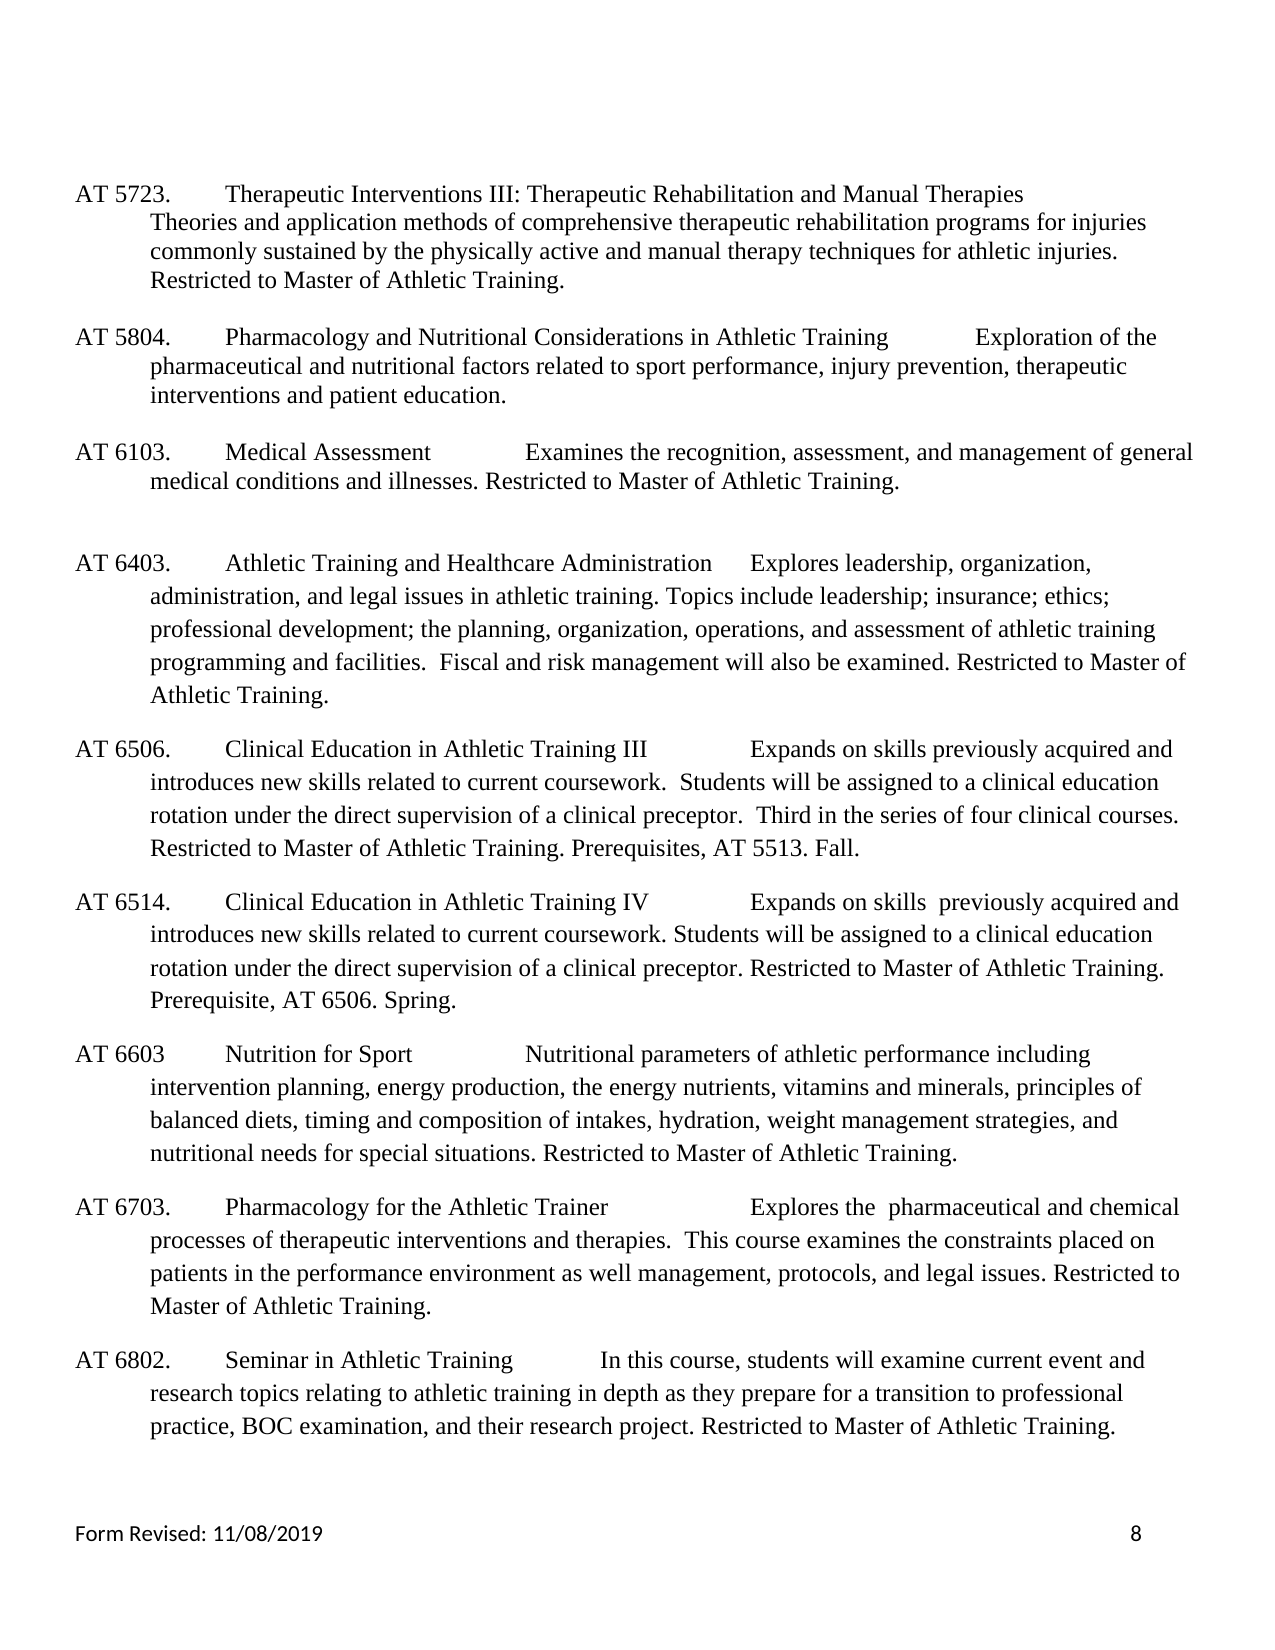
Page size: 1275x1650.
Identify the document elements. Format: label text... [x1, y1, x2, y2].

text AT 6802. Seminar in Athletic Training In this course, students will examine current event and research topics relating to athletic training in depth as they prepare for a transition to professional practice, BOC examination, and their research project. Restricted to Master of Athletic Training. [75, 1345, 1200, 1440]
text AT 6703. Pharmacology for the Athletic Trainer Explores the pharmaceutical and chemical processes of therapeutic interventions and therapies. This course examines the constraints placed on patients in the performance environment as well management, protocols, and legal issues. Restricted to Master of Athletic Training. [75, 1192, 1200, 1320]
text AT 6603 Nutrition for Sport Nutritional parameters of athletic performance including intervention planning, energy production, the energy nutrients, vitamins and minerals, principles of balanced diets, timing and composition of intakes, hydration, weight management strategies, and nutritional needs for special situations. Restricted to Master of Athletic Training. [75, 1039, 1200, 1167]
text AT 6514. Clinical Education in Athletic Training IV Expands on skills previously acquired and introduces new skills related to current coursework. Students will be assigned to a clinical education rotation under the direct supervision of a clinical preceptor. Restricted to Master of Athletic Training. Prerequisite, AT 6506. Spring. [75, 887, 1200, 1014]
text AT 6506. Clinical Education in Athletic Training III Expands on skills previously acquired and introduces new skills related to current coursework. Students will be assigned to a clinical education rotation under the direct supervision of a clinical preceptor. Third in the series of four clinical courses. Restricted to Master of Athletic Training. Prerequisites, AT 5513. Fall. [75, 734, 1200, 861]
text AT 5804. Pharmacology and Nutritional Considerations in Athletic Training Exploration of the pharmaceutical and nutritional factors related to sport performance, injury prevention, therapeutic interventions and patient education. [75, 322, 1200, 409]
text AT 6403. Athletic Training and Healthcare Administration Explores leadership, organization, administration, and legal issues in athletic training. Topics include leadership; insurance; ethics; professional development; the planning, organization, operations, and assessment of athletic training programming and facilities. Fiscal and risk management will also be examined. Restricted to Master of Athletic Training. [75, 548, 1200, 708]
text AT 6103. Medical Assessment Examines the recognition, assessment, and management of general medical conditions and illnesses. Restricted to Master of Athletic Training. [75, 437, 1200, 495]
text Theories and application methods of comprehensive therapeutic rehabilitation programs for injuries commonly sustained by the physically active and manual therapy techniques for athletic injuries. Restricted to Master of Athletic Training. [75, 207, 1200, 294]
text AT 5723. Therapeutic Interventions III: Therapeutic Rehabilitation and Manual Therapies [75, 179, 1200, 207]
